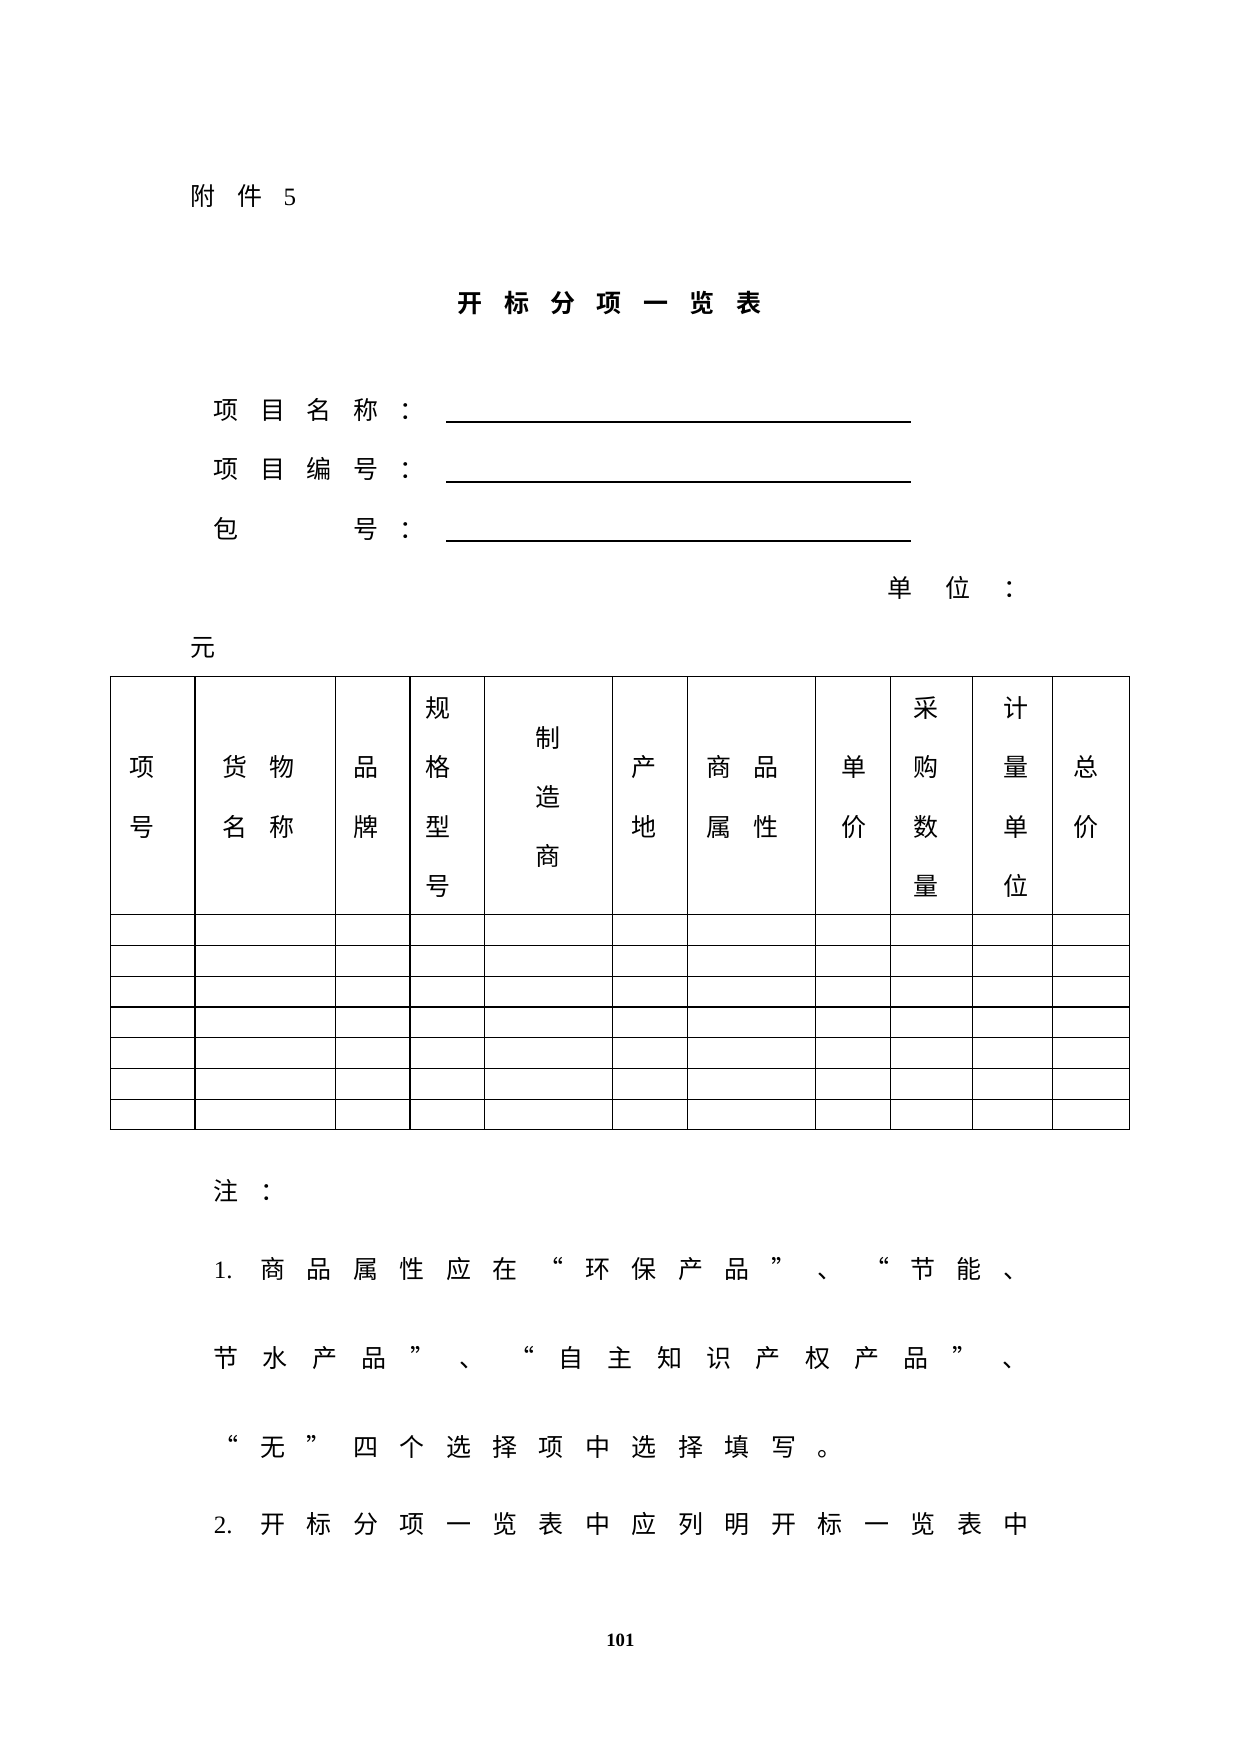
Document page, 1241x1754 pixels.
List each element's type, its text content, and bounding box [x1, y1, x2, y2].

table_cell [973, 1069, 1052, 1099]
table_cell [973, 946, 1052, 976]
table_cell [485, 977, 612, 1006]
table_cell [411, 977, 484, 1006]
table_cell [196, 1008, 335, 1037]
table_cell [411, 915, 484, 945]
table_cell [411, 1100, 484, 1129]
table_cell [613, 1038, 687, 1068]
table_cell [1053, 946, 1129, 976]
text 注： [209, 1160, 1050, 1219]
table_cell [613, 915, 687, 945]
table_cell [688, 1069, 815, 1099]
table_cell [485, 1100, 612, 1129]
table_cell [411, 1038, 484, 1068]
table_cell [688, 1038, 815, 1068]
table_cell [613, 977, 687, 1006]
text 单位：元 [190, 557, 1050, 676]
table_cell [973, 977, 1052, 1006]
table_cell [196, 946, 335, 976]
text 项目编号： [210, 438, 1050, 498]
table_header 采购数量 [891, 677, 972, 914]
table_cell [196, 1038, 335, 1068]
table_cell [613, 1069, 687, 1099]
table_header 产地 [613, 677, 687, 914]
table_cell [336, 1038, 409, 1068]
text 包 号： [210, 498, 1050, 557]
table_cell [973, 1038, 1052, 1068]
table_cell [196, 977, 335, 1006]
table_cell [111, 1069, 194, 1099]
table_cell [196, 1069, 335, 1099]
table_cell [973, 1008, 1052, 1037]
table_header 总价 [1053, 677, 1129, 914]
table_header 品牌 [336, 677, 409, 914]
table_cell [411, 1069, 484, 1099]
table_cell [891, 1069, 972, 1099]
table_cell [1053, 1069, 1129, 1099]
table_cell [688, 977, 815, 1006]
table_cell [485, 915, 612, 945]
table_cell [1053, 1038, 1129, 1068]
table_header 货物名称 [196, 677, 335, 914]
table_cell [891, 977, 972, 1006]
table_cell [336, 1008, 409, 1037]
table_header 规格型号 [411, 677, 484, 914]
table_cell [891, 1038, 972, 1068]
table_cell [411, 1008, 484, 1037]
table_cell [891, 1008, 972, 1037]
text 1. 商品属性应在“环保产品”、“节能、节水产品”、“自主知识产权产品”、“无”四个选择项中选择填写。 [209, 1238, 1050, 1475]
table_cell [816, 1069, 890, 1099]
table_header 单价 [816, 677, 890, 914]
table_cell [816, 1038, 890, 1068]
table_cell [816, 915, 890, 945]
table_header 项号 [111, 677, 194, 914]
table_cell [336, 977, 409, 1006]
table_cell [688, 946, 815, 976]
table_cell [1053, 915, 1129, 945]
table_cell [336, 946, 409, 976]
table_cell [973, 915, 1052, 945]
table_cell [688, 1008, 815, 1037]
table_cell [111, 1100, 194, 1129]
text 开标分项一览表 [190, 272, 1050, 331]
text 项目名称： [210, 379, 1050, 438]
table_header 计量单位 [973, 677, 1052, 914]
table_cell [816, 1100, 890, 1129]
table_cell [816, 946, 890, 976]
table_cell [1053, 1008, 1129, 1037]
table_cell [613, 946, 687, 976]
table_header 制造商 [485, 677, 612, 914]
table_cell [336, 1100, 409, 1129]
table_cell [111, 977, 194, 1006]
table_cell [485, 1008, 612, 1037]
table_cell [891, 946, 972, 976]
table_cell [1053, 1100, 1129, 1129]
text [209, 1493, 1050, 1553]
table_cell [111, 1038, 194, 1068]
table_cell [485, 946, 612, 976]
text 附件5 [190, 164, 1050, 224]
table_cell [688, 1100, 815, 1129]
table_cell [411, 946, 484, 976]
table_cell [111, 915, 194, 945]
table_cell [613, 1008, 687, 1037]
table_cell [485, 1038, 612, 1068]
table_cell [973, 1100, 1052, 1129]
table_cell [891, 915, 972, 945]
table_cell [688, 915, 815, 945]
table_cell [816, 977, 890, 1006]
table_cell [196, 1100, 335, 1129]
table_cell [336, 915, 409, 945]
table_cell [816, 1008, 890, 1037]
table_cell [111, 1008, 194, 1037]
table_cell [1053, 977, 1129, 1006]
table_cell [336, 1069, 409, 1099]
table_cell [613, 1100, 687, 1129]
table_cell [485, 1069, 612, 1099]
table_cell [196, 915, 335, 945]
table_cell [111, 946, 194, 976]
table_cell [891, 1100, 972, 1129]
table_header 商品属性 [688, 677, 815, 914]
